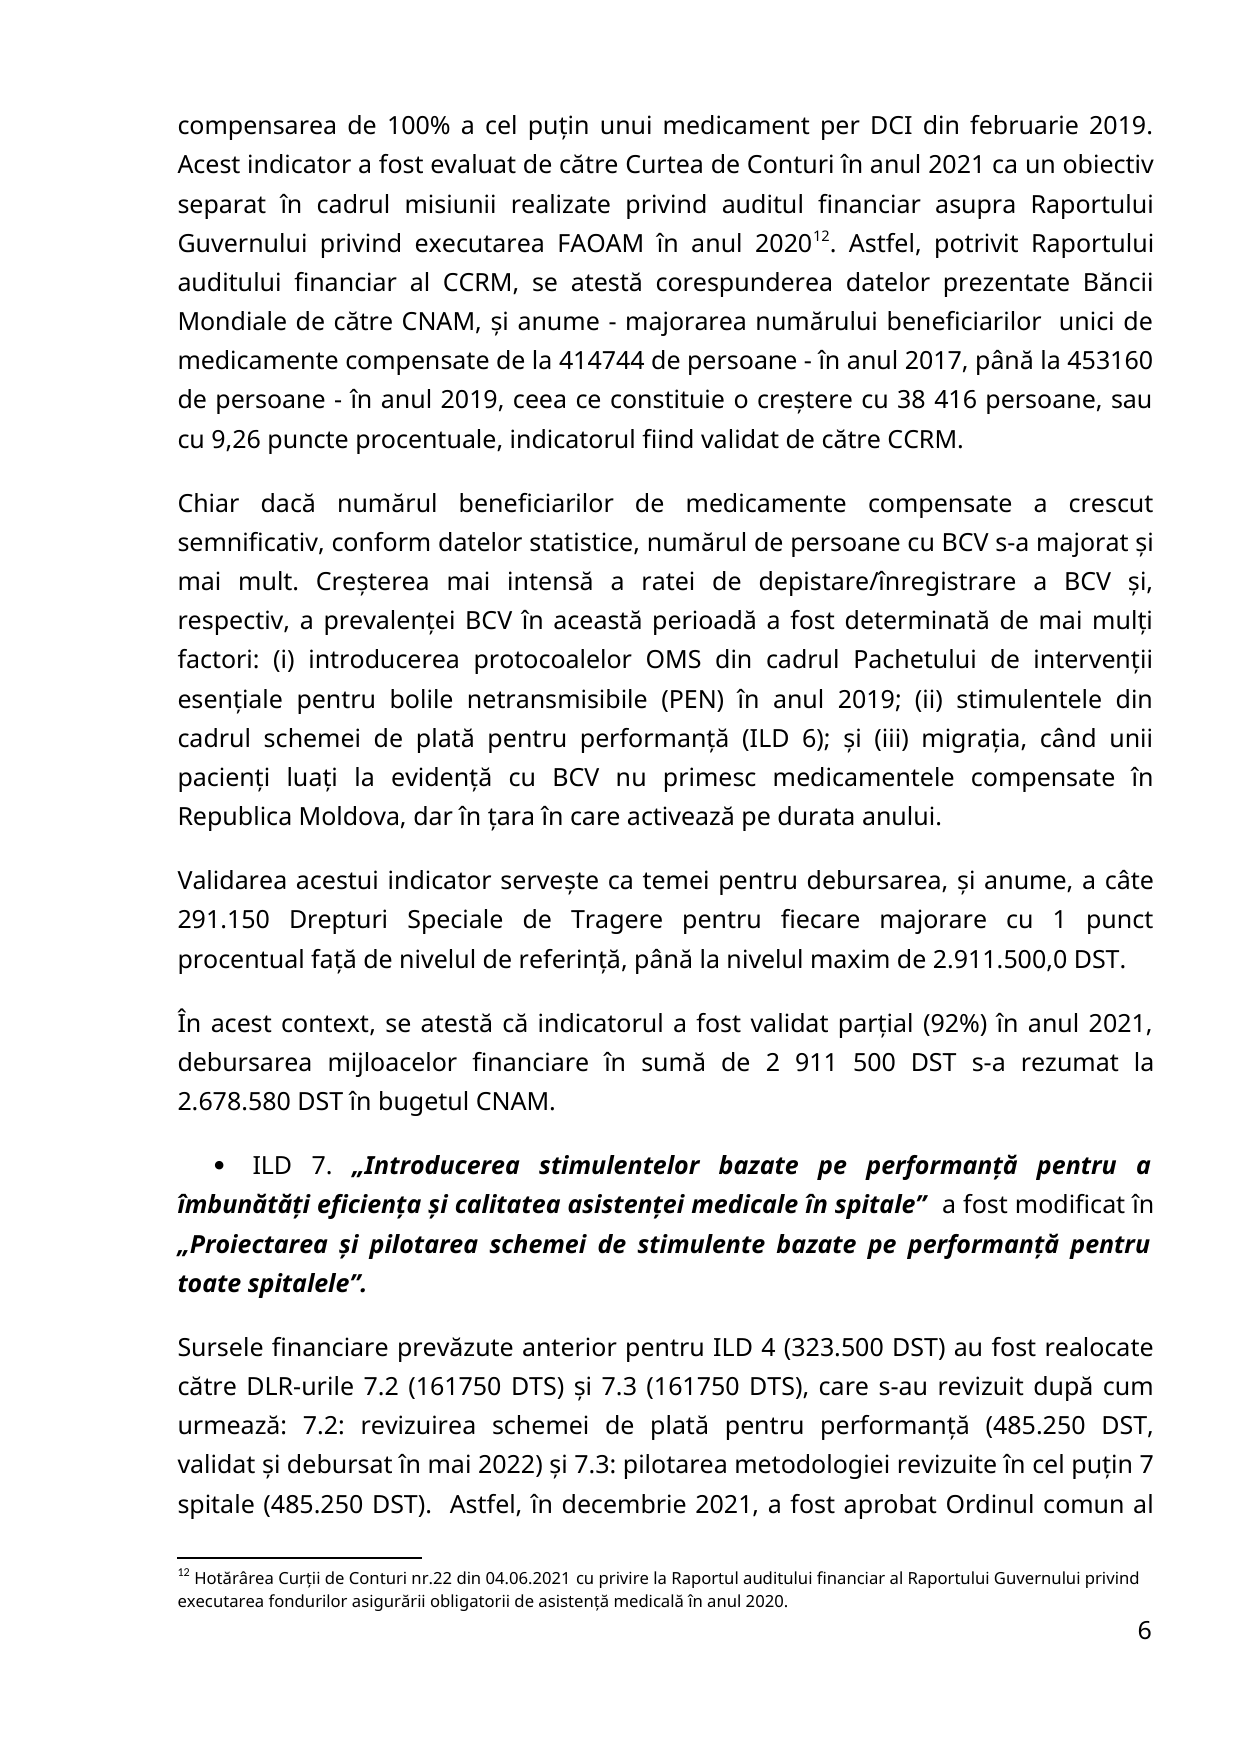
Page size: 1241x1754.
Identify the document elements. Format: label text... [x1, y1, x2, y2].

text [177, 1329, 1154, 1520]
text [177, 108, 1154, 455]
text Chiar dacă numărul beneficiarilor de medicamente compensate a crescut semnificativ, conform datelor statistice, numărul de persoane cu BCV s-a majorat și mai mult. Creșterea mai intensă a ratei de depistare/înregistrare a BCV și, respectiv, a prevalenței BCV în această perioadă a fost determinată de mai mulți factori: (i) introducerea protocoalelor OMS din cadrul Pachetului de intervenții esențiale pentru bolile netransmisibile (PEN) în anul 2019; (ii) stimulentele din cadrul schemei de plată pentru performanță (ILD 6); și (iii) migrația, când unii pacienți luați la evidență cu BCV nu primesc medicamentele compensate în Republica Moldova, dar în țara în care activează pe durata anului. [177, 485, 1154, 833]
text În acest context, se atestă că indicatorul a fost validat parțial (92%) în anul 2021, debursarea mijloacelor financiare în sumă de 2 911 500 DST s-a rezumat la 2.678.580 DST în bugetul CNAM. [177, 1005, 1154, 1118]
list ILD 7. „Introducerea stimulentelor bazate pe performanță pentru a îmbunătăți eficiența și calitatea asistenței medicale în spitale” a fost modificat în „Proiectarea și pilotarea schemei de stimulente bazate pe performanță pentru toate spitalele”. [177, 1148, 1154, 1299]
text Validarea acestui indicator servește ca temei pentru debursarea, și anume, a câte 291.150 Drepturi Speciale de Tragere pentru fiecare majorare cu 1 punct procentual față de nivelul de referință, până la nivelul maxim de 2.911.500,0 DST. [177, 863, 1154, 975]
